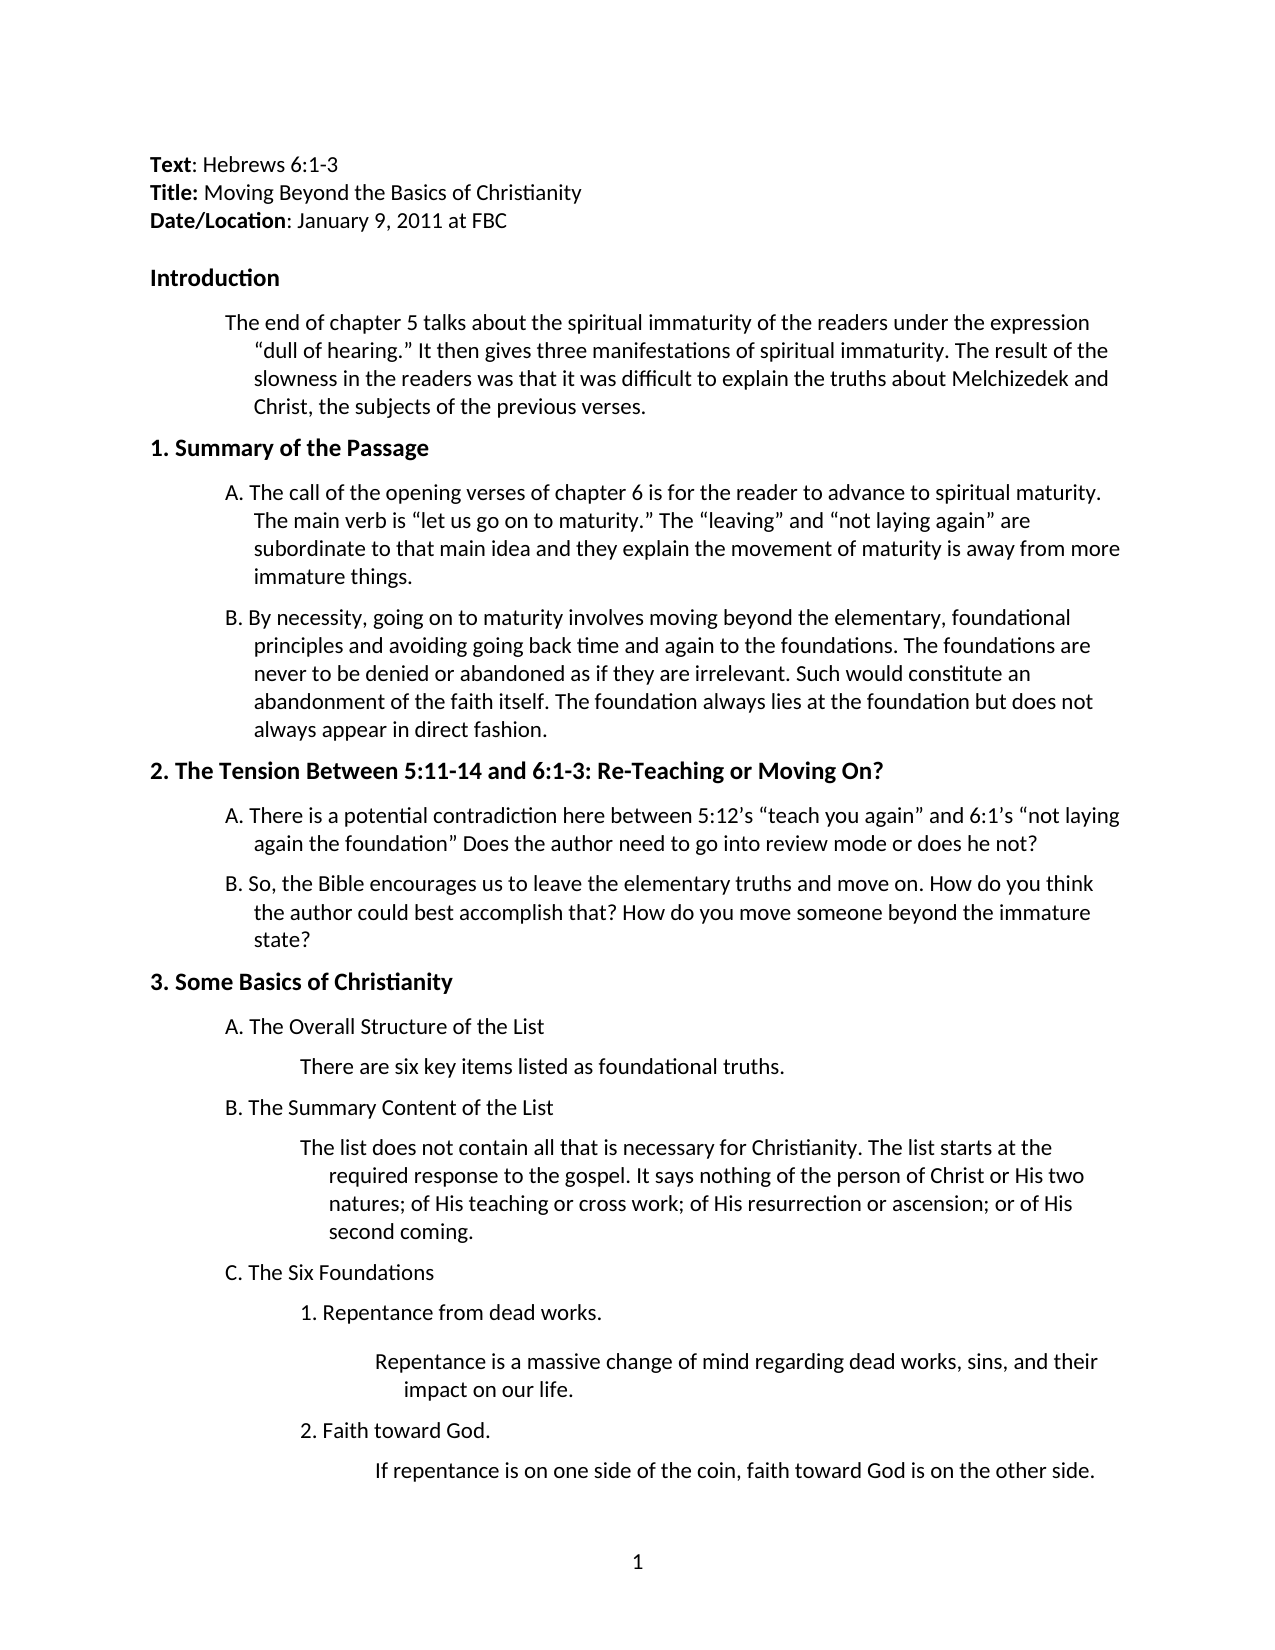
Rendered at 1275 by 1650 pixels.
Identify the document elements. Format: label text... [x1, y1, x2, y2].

text B. The Summary Content of the List [225, 1093, 1125, 1121]
text The end of chapter 5 talks about the spiritual immaturity of the readers under the expression “dull of hearing.” It then gives three manifestations of spiritual immaturity. The result of the slowness in the readers was that it was difficult to explain the truths about Melchizedek and Christ, the subjects of the previous verses. [225, 308, 1125, 420]
text 1. Repentance from dead works. [225, 1298, 1125, 1327]
text Text: Hebrews 6:1-3 [150, 150, 1125, 178]
text If repentance is on one side of the coin, faith toward God is on the other side. [375, 1456, 1125, 1484]
text Introduction [150, 262, 1125, 293]
text A. There is a potential contradiction here between 5:12’s “teach you again” and 6:1’s “not laying again the foundation” Does the author need to go into review mode or does he not? [225, 801, 1125, 857]
text B. So, the Bible encourages us to leave the elementary truths and move on. How do you think the author could best accomplish that? How do you move someone beyond the immature state? [225, 869, 1125, 954]
text A. The call of the opening verses of chapter 6 is for the reader to advance to spiritual maturity. The main verb is “let us go on to maturity.” The “leaving” and “not laying again” are subordinate to that main idea and they explain the movement of maturity is away from more immature things. [225, 478, 1125, 590]
text Repentance is a massive change of mind regarding dead works, sins, and their impact on our life. [375, 1347, 1125, 1403]
text Title: Moving Beyond the Basics of Christianity [150, 178, 1125, 206]
text There are six key items listed as foundational truths. [300, 1052, 1125, 1080]
text 2. Faith toward God. [300, 1416, 1125, 1444]
text A. The Overall Structure of the List [225, 1012, 1125, 1040]
text The list does not contain all that is necessary for Christianity. The list starts at the required response to the gospel. It says nothing of the person of Christ or His two natures; of His teaching or cross work; of His resurrection or ascension; or of His second coming. [300, 1133, 1125, 1246]
text 2. The Tension Between 5:11-14 and 6:1-3: Re-Teaching or Moving On? [150, 755, 1125, 786]
text Date/Location: January 9, 2011 at FBC [150, 206, 1125, 234]
text B. By necessity, going on to maturity involves moving beyond the elementary, foundational principles and avoiding going back time and again to the foundations. The foundations are never to be denied or abandoned as if they are irrelevant. Such would constitute an abandonment of the faith itself. The foundation always lies at the foundation but does not always appear in direct fashion. [225, 603, 1125, 743]
text 3. Some Basics of Christianity [150, 966, 1125, 997]
text C. The Six Foundations [225, 1258, 1125, 1286]
text 1. Summary of the Passage [150, 432, 1125, 463]
